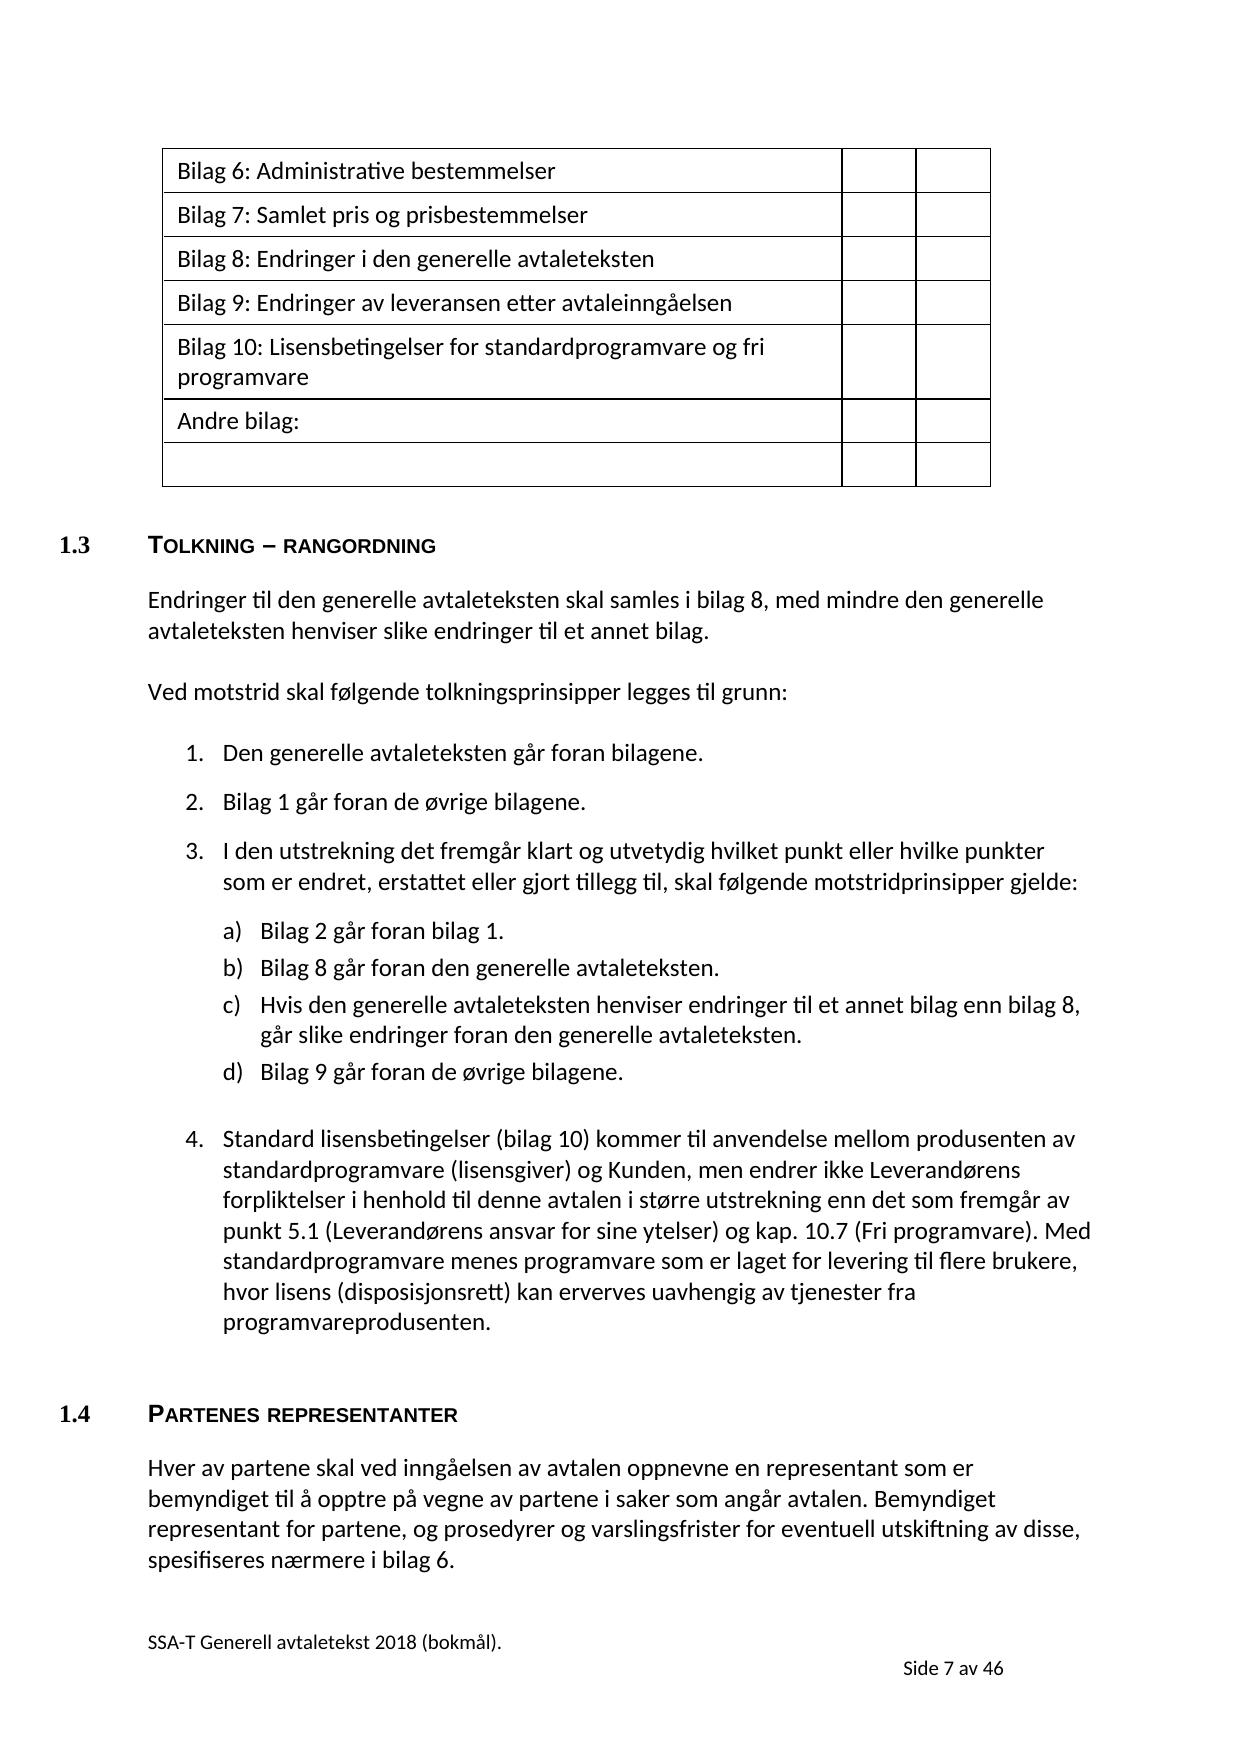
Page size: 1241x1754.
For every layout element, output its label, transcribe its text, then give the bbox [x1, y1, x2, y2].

table_cell [843, 325, 915, 398]
list Bilag 9 går foran de øvrige bilagene. [223, 1056, 1093, 1087]
table_cell [917, 193, 990, 236]
subtitle Partenes representanter [59, 1399, 1093, 1428]
table_cell Bilag 9: Endringer av leveransen etter avtaleinngåelsen [163, 281, 841, 323]
table_cell [917, 325, 990, 398]
table_cell [843, 149, 915, 192]
table_cell [917, 237, 990, 279]
table_cell [917, 400, 990, 442]
list I den utstrekning det fremgår klart og utvetydig hvilket punkt eller hvilke punkter som er endret, erstattet eller gjort tillegg til, skal følgende motstridprinsipper gjelde: [185, 835, 1093, 896]
table_cell [917, 443, 990, 486]
subtitle Tolkning – rangordning [59, 530, 1093, 559]
list Standard lisensbetingelser (bilag 10) kommer til anvendelse mellom produsenten av standardprogramvare (lisensgiver) og Kunden, men endrer ikke Leverandørens forpliktelser i henhold til denne avtalen i større utstrekning enn det som fremgår av punkt 5.1 (Leverandørens ansvar for sine ytelser) og kap. 10.7 (Fri programvare). Med standardprogramvare menes programvare som er laget for levering til flere brukere, hvor lisens (disposisjonsrett) kan erverves uavhengig av tjenester fra programvareprodusenten. [185, 1123, 1093, 1337]
table_cell [163, 443, 841, 486]
table_cell Bilag 6: Administrative bestemmelser [163, 149, 841, 192]
table_cell [843, 443, 915, 486]
text Hver av partene skal ved inngåelsen av avtalen oppnevne en representant som er bemyndiget til å opptre på vegne av partene i saker som angår avtalen. Bemyndiget representant for partene, og prosedyrer og varslingsfrister for eventuell utskiftning av disse, spesifiseres nærmere i bilag 6. [148, 1453, 1093, 1575]
table_cell [843, 237, 915, 279]
list Bilag 8 går foran den generelle avtaleteksten. [223, 952, 1093, 982]
list Den generelle avtaleteksten går foran bilagene. [185, 737, 1093, 767]
text Endringer til den generelle avtaleteksten skal samles i bilag 8, med mindre den generelle avtaleteksten henviser slike endringer til et annet bilag. [148, 584, 1093, 645]
table_cell Bilag 7: Samlet pris og prisbestemmelser [163, 193, 841, 236]
table_cell Bilag 10: Lisensbetingelser for standardprogramvare og fri programvare [163, 325, 841, 398]
table_cell Bilag 8: Endringer i den generelle avtaleteksten [163, 237, 841, 279]
list Hvis den generelle avtaleteksten henviser endringer til et annet bilag enn bilag 8, går slike endringer foran den generelle avtaleteksten. [223, 989, 1093, 1050]
table_cell Andre bilag: [163, 399, 841, 442]
table_cell [917, 149, 990, 192]
list Bilag 1 går foran de øvrige bilagene. [185, 786, 1093, 817]
text Ved motstrid skal følgende tolkningsprinsipper legges til grunn: [148, 676, 1093, 706]
table_cell [843, 400, 915, 442]
table_cell [843, 281, 915, 323]
table_cell [917, 281, 990, 323]
table_cell [843, 193, 915, 236]
list Bilag 2 går foran bilag 1. [223, 915, 1093, 946]
